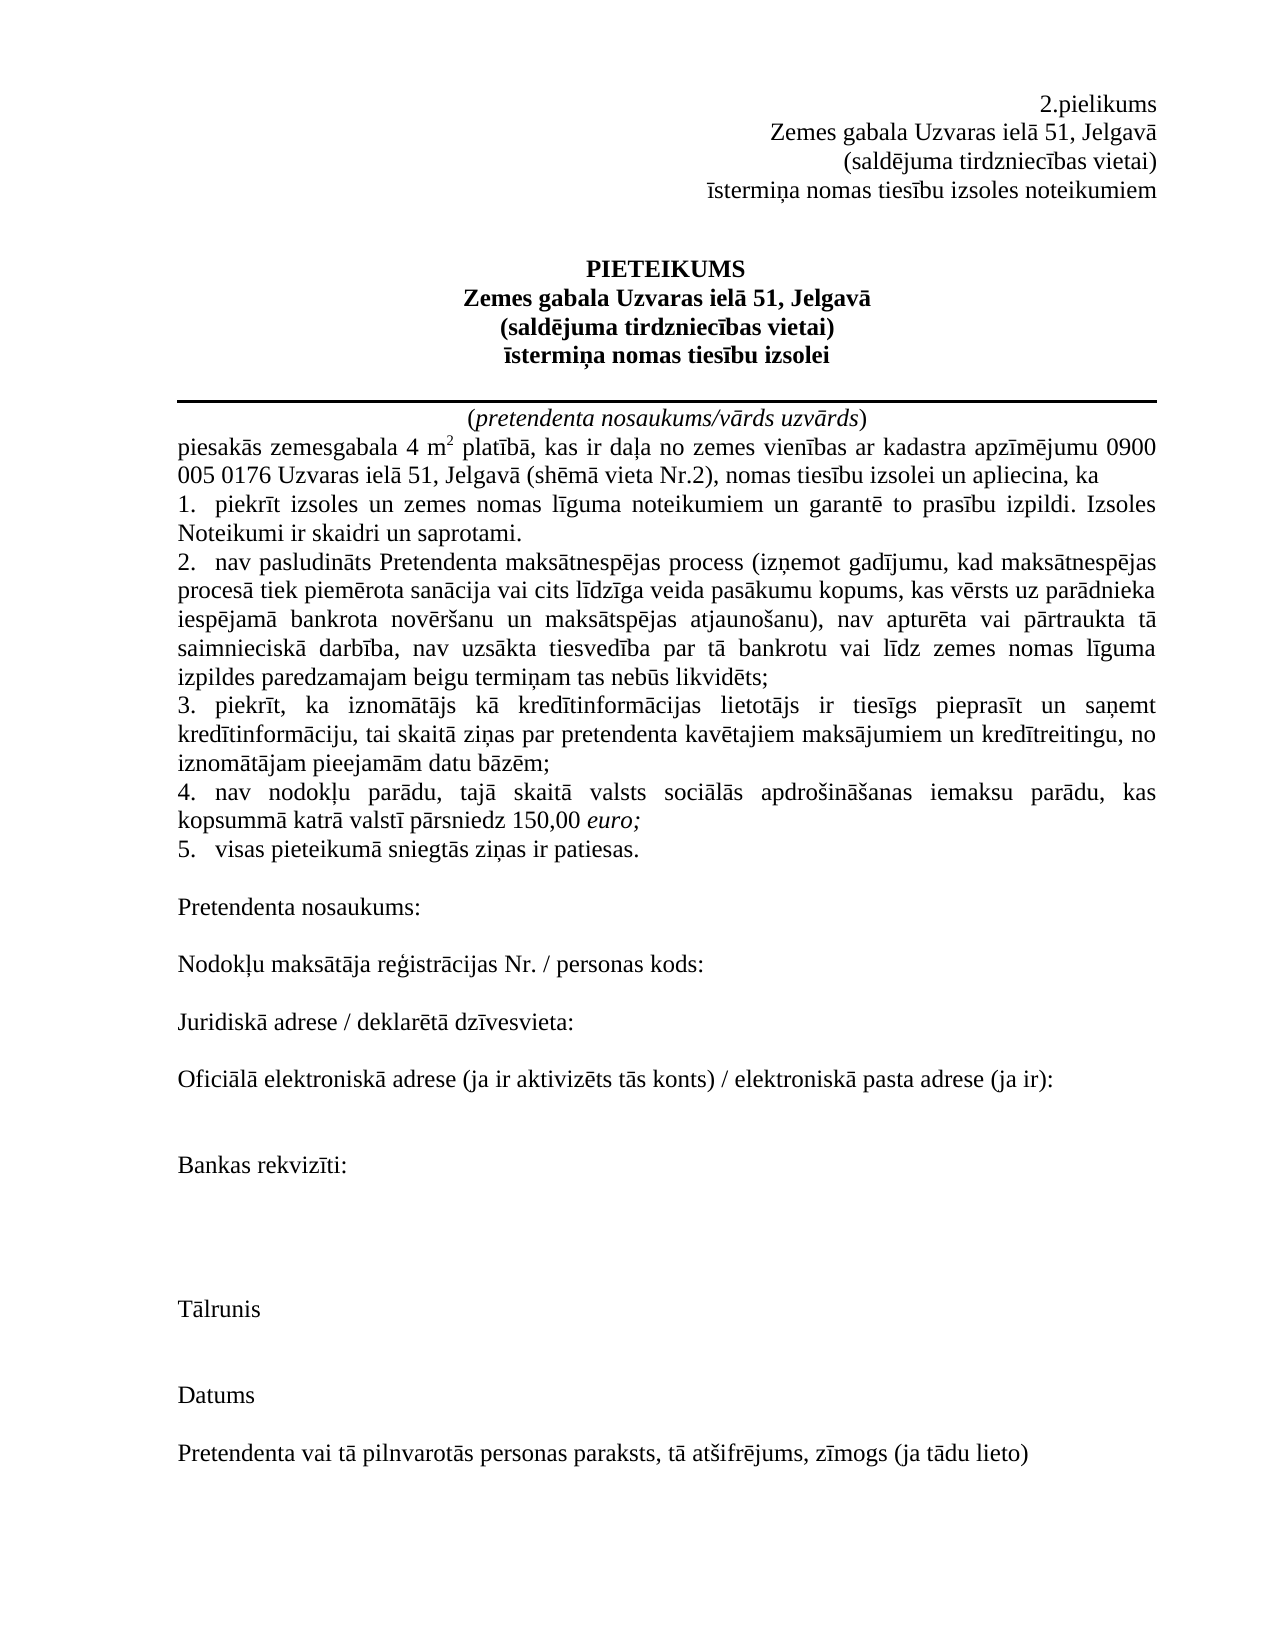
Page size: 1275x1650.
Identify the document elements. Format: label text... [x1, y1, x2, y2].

text Pretendenta vai tā pilnvarotās personas paraksts, tā atšifrējums, zīmogs (ja tādu lieto) [177, 1438, 1157, 1467]
list nav nodokļu parādu, tajā skaitā valsts sociālās apdrošināšanas iemaksu parādu, kas kopsummā katrā valstī pārsniedz 150,00 euro; [177, 777, 1157, 834]
text Datums [177, 1381, 1157, 1409]
text Juridiskā adrese / deklarētā dzīvesvieta: [177, 1007, 1157, 1036]
text īstermiņa nomas tiesību izsoles noteikumiem [177, 175, 1157, 204]
list nav pasludināts Pretendenta maksātnespējas process (izņemot gadījumu, kad maksātnespējas procesā tiek piemērota sanācija vai cits līdzīga veida pasākumu kopums, kas vērsts uz parādnieka iespējamā bankrota novēršanu un maksātspējas atjaunošanu), nav apturēta vai pārtraukta tā saimnieciskā darbība, nav uzsākta tiesvedība par tā bankrotu vai līdz zemes nomas līguma izpildes paredzamajam beigu termiņam tas nebūs likvidēts; [177, 547, 1157, 691]
text Zemes gabala Uzvaras ielā 51, Jelgavā [177, 117, 1157, 146]
text (saldējuma tirdzniecības vietai) [177, 146, 1157, 175]
text īstermiņa nomas tiesību izsolei [177, 340, 1157, 369]
text Zemes gabala Uzvaras ielā 51, Jelgavā [177, 283, 1157, 312]
list piekrīt, ka iznomātājs kā kredītinformācijas lietotājs ir tiesīgs pieprasīt un saņemt kredītinformāciju, tai skaitā ziņas par pretendenta kavētajiem maksājumiem un kredītreitingu, no iznomātājam pieejamām datu bāzēm; [177, 691, 1157, 777]
text piesakās zemesgabala 4 m2 platībā, kas ir daļa no zemes vienības ar kadastra apzīmējumu 0900 005 0176 Uzvaras ielā 51, Jelgavā (shēmā vieta Nr.2), nomas tiesību izsolei un apliecina, ka [177, 432, 1157, 489]
subtitle 2.pielikums [753, 89, 1157, 117]
text Pretendenta nosaukums: [177, 892, 1157, 921]
text Oficiālā elektroniskā adrese (ja ir aktivizēts tās konts) / elektroniskā pasta adrese (ja ir): [177, 1064, 1157, 1093]
text (pretendenta nosaukums/vārds uzvārds) [177, 403, 1157, 432]
text Bankas rekvizīti: [177, 1151, 1157, 1179]
text Tālrunis [177, 1294, 1157, 1323]
text (saldējuma tirdzniecības vietai) [177, 312, 1157, 340]
text Nodokļu maksātāja reģistrācijas Nr. / personas kods: [177, 949, 1157, 978]
list visas pieteikumā sniegtās ziņas ir patiesas. [177, 834, 1157, 863]
list piekrīt izsoles un zemes nomas līguma noteikumiem un garantē to prasību izpildi. Izsoles Noteikumi ir skaidri un saprotami. [177, 489, 1157, 547]
